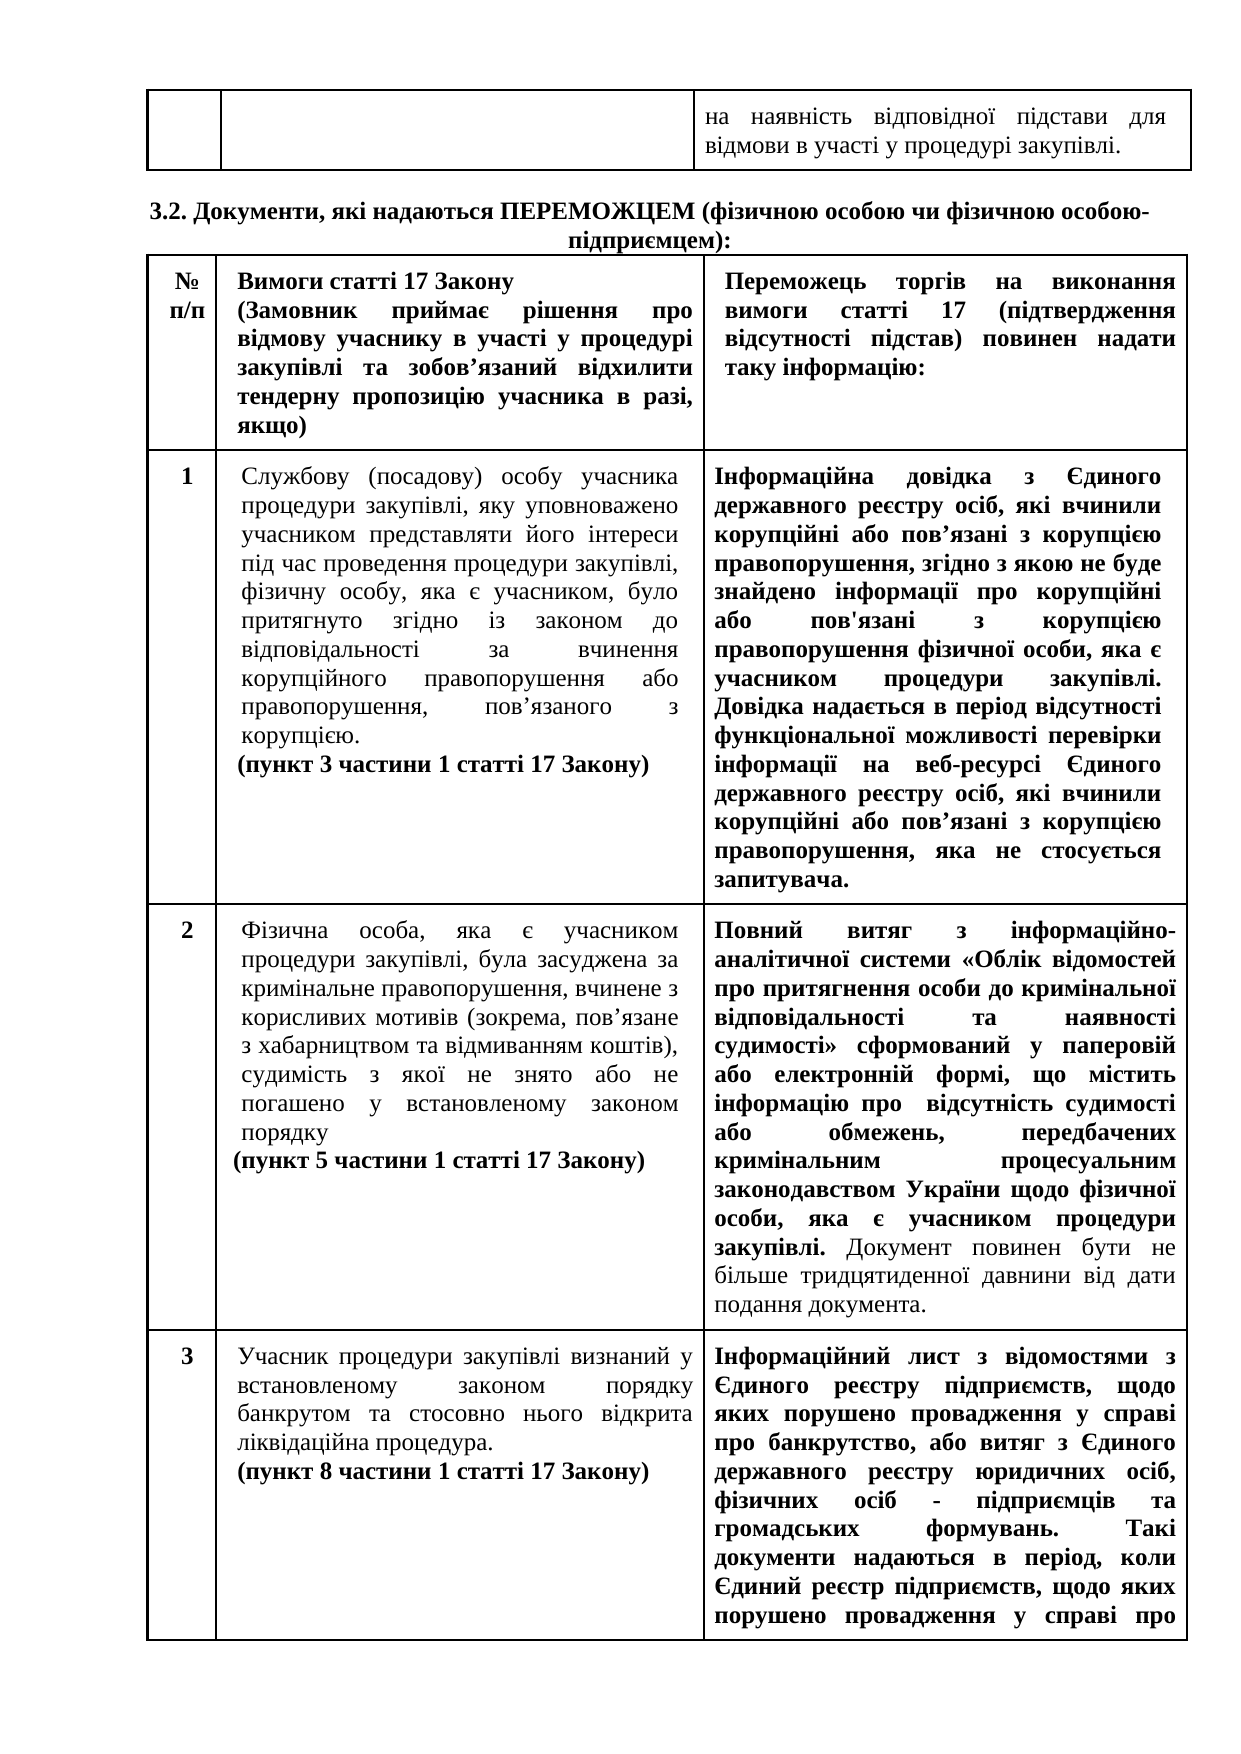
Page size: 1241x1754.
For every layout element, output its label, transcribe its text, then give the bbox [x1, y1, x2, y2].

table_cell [217, 1331, 703, 1639]
table_cell 1 [149, 451, 215, 903]
table_cell Інформаційна довідка з Єдиного державного реєстру осіб, які вчинили корупційні або пов’язані з корупцією правопорушення, згідно з якою не буде знайдено інформації про корупційні або пов'язані з корупцією правопорушення фізичної особи, яка є учасником процедури закупівлі. Довідка надається в період відсутності функціональної можливості перевірки інформації на веб-ресурсі Єдиного державного реєстру осіб, які вчинили корупційні або пов’язані з корупцією правопорушення, яка не стосується запитувача. [705, 451, 1186, 903]
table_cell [705, 1331, 1186, 1639]
table_header № п/п [149, 256, 215, 449]
text 3.2. Документи, які надаються ПЕРЕМОЖЦЕМ (фізичною особою чи фізичною особою-підприємцем): [148, 196, 1152, 253]
table_cell Фізична особа, яка є учасником процедури закупівлі, була засуджена за кримінальне правопорушення, вчинене з корисливих мотивів (зокрема, пов’язане з хабарництвом та відмиванням коштів), судимість з якої не знято або не погашено у встановленому законом порядку (пункт 5 частини 1 статті 17 Закону) [217, 905, 703, 1328]
table_header Переможець торгів на виконання вимоги статті 17 (підтвердження відсутності підстав) повинен надати таку інформацію: [705, 256, 1186, 449]
table_cell 2 [149, 905, 215, 1328]
table_header Вимоги статті 17 Закону (Замовник приймає рішення про відмову учаснику в участі у процедурі закупівлі та зобов’язаний відхилити тендерну пропозицію учасника в разі, якщо) [217, 256, 703, 449]
table_cell Службову (посадову) особу учасника процедури закупівлі, яку уповноважено учасником представляти його інтереси під час проведення процедури закупівлі, фізичну особу, яка є учасником, було притягнуто згідно із законом до відповідальності за вчинення корупційного правопорушення або правопорушення, пов’язаного з корупцією. (пункт 3 частини 1 статті 17 Закону) [217, 451, 703, 903]
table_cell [222, 91, 693, 169]
table_cell 3 [149, 1331, 215, 1639]
table_cell 7 [149, 91, 220, 169]
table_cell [695, 91, 1190, 169]
